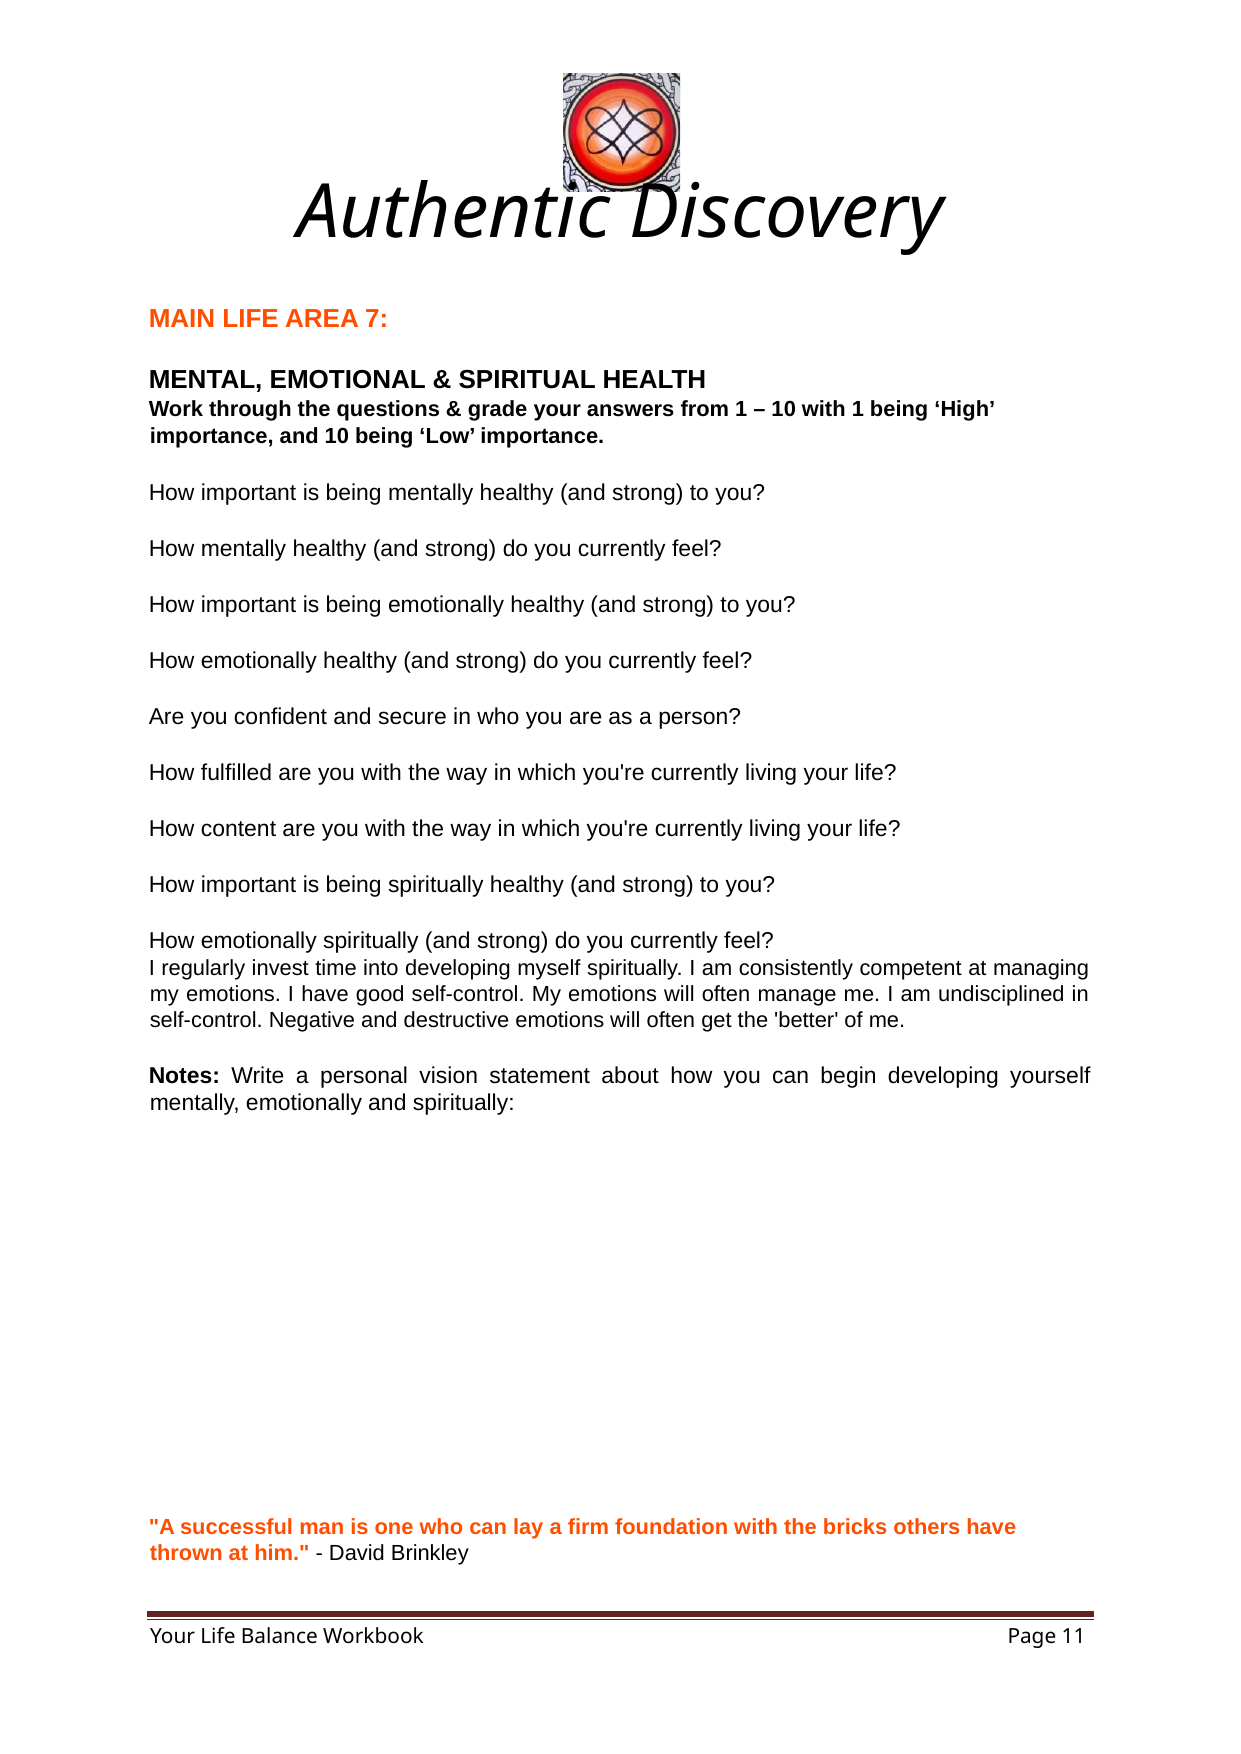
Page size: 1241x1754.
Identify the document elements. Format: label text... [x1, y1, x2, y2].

text How emotionally spiritually (and strong) do you currently feel? [148, 927, 1091, 954]
text Notes: Write a personal vision statement about how you can begin developing yourself mentally, emotionally and spiritually: [148, 1062, 1091, 1115]
text I regularly invest time into developing myself spiritually. I am consistently competent at managing my emotions. I have good self-control. My emotions will often manage me. I am undisciplined in self-control. Negative and destructive emotions will often get the 'better' of me. [148, 955, 1091, 1032]
text How content are you with the way in which you're currently living your life? [148, 815, 1091, 842]
text Are you confident and secure in who you are as a person? [148, 703, 1091, 730]
text How important is being mentally healthy (and strong) to you? [148, 479, 1091, 506]
text Work through the questions & grade your answers from 1 – 10 with 1 being ‘High’ importance, and 10 being ‘Low’ importance. [148, 396, 1092, 449]
text How important is being emotionally healthy (and strong) to you? [148, 591, 1091, 618]
text How important is being spiritually healthy (and strong) to you? [148, 871, 1091, 898]
text How mentally healthy (and strong) do you currently feel? [148, 535, 1091, 562]
text How fulfilled are you with the way in which you're currently living your life? [148, 759, 1091, 786]
text MAIN LIFE AREA 7: [148, 303, 1091, 333]
text How emotionally healthy (and strong) do you currently feel? [148, 647, 1091, 674]
picture [563, 73, 681, 192]
text "A successful man is one who can lay a firm foundation with the bricks others have thrown at him." - David Brinkley [148, 1515, 1092, 1564]
subtitle MENTAL, EMOTIONAL & SPIRITUAL HEALTH [148, 364, 1091, 394]
